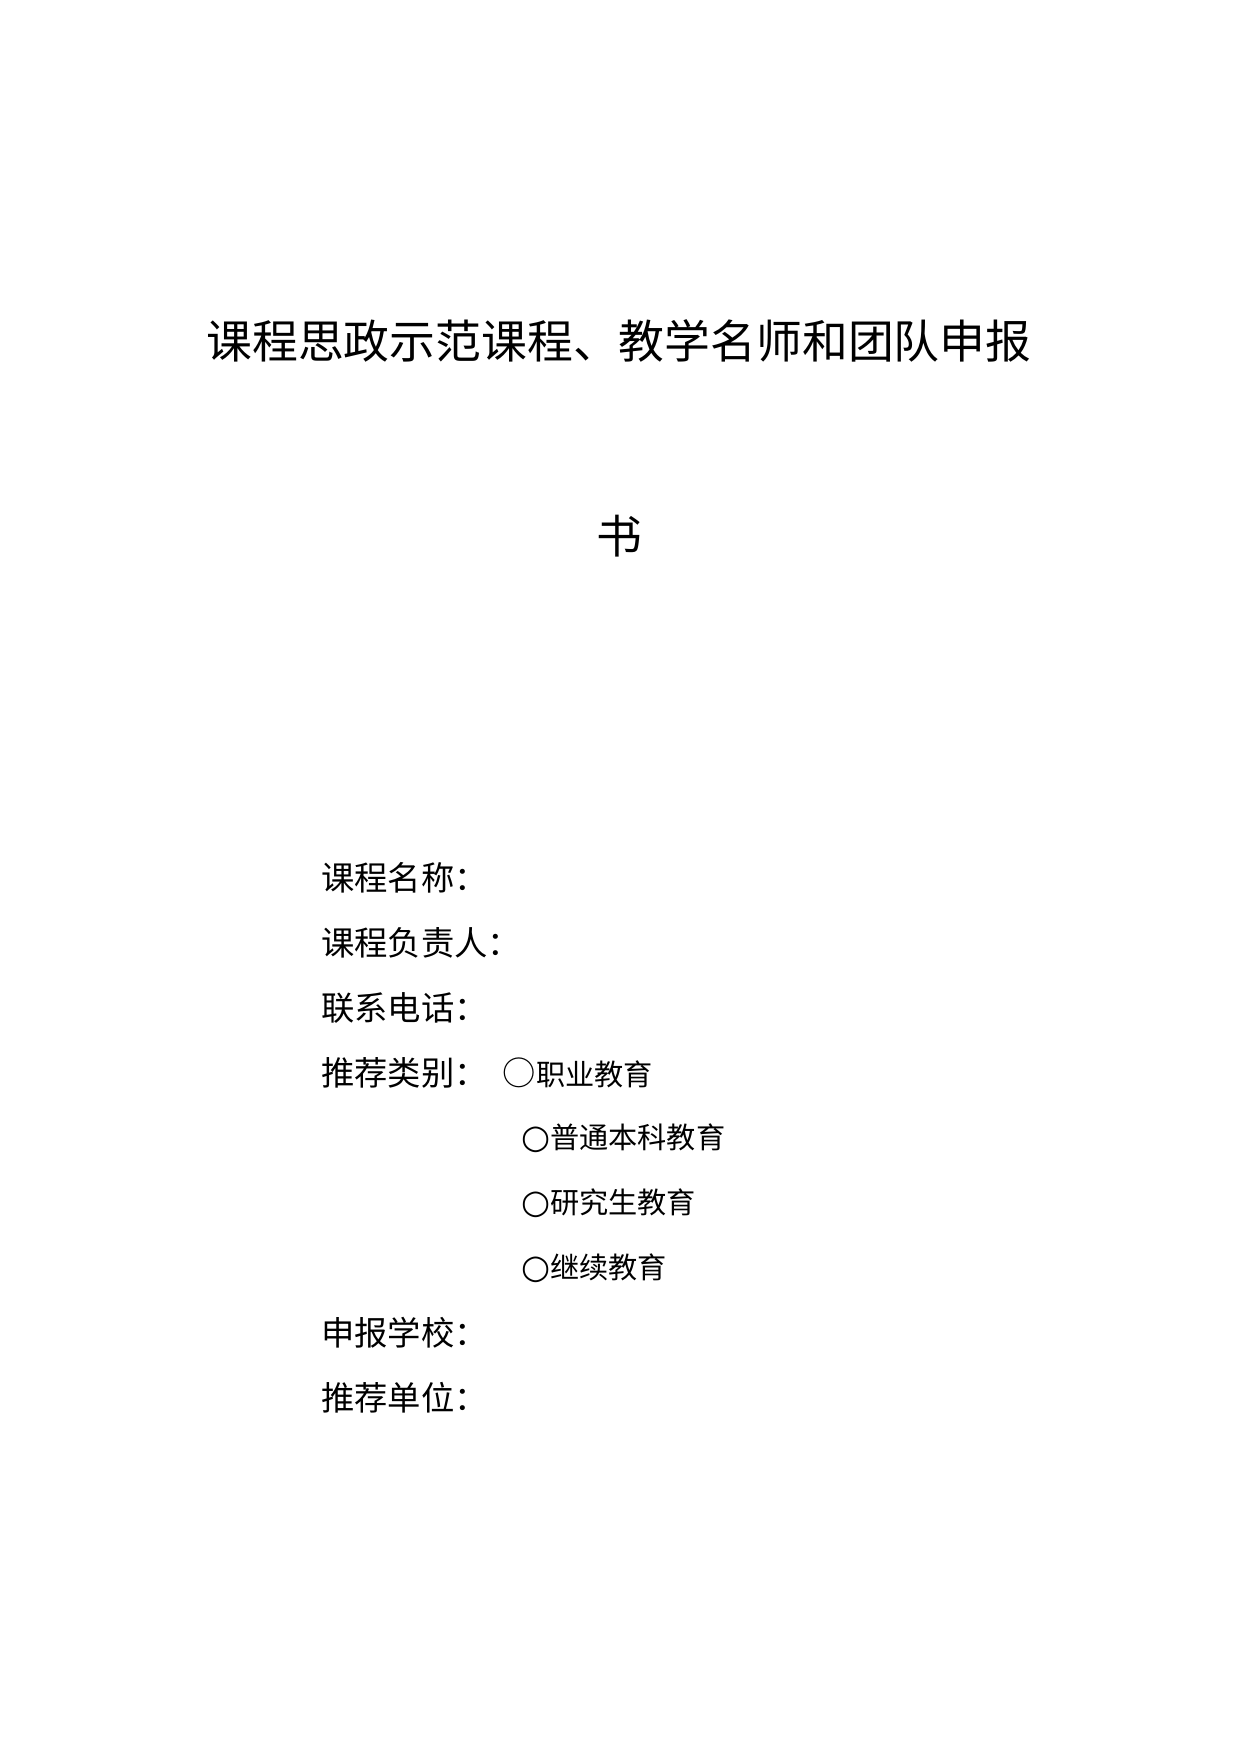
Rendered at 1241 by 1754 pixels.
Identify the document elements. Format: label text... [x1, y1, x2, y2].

text ○研究生教育 [187, 1168, 1050, 1233]
text 课程负责人： [187, 908, 1050, 973]
text 课程名称： [187, 843, 1050, 908]
text 课程思政示范课程、教学名师和团队申报书 [187, 289, 1050, 582]
text 推荐单位： [187, 1363, 1050, 1428]
text ○普通本科教育 [187, 1103, 1050, 1168]
text 申报学校： [187, 1298, 1050, 1363]
text 联系电话： [187, 973, 1050, 1038]
text ○继续教育 [187, 1233, 1050, 1298]
text 推荐类别： ○职业教育 [187, 1038, 1050, 1103]
